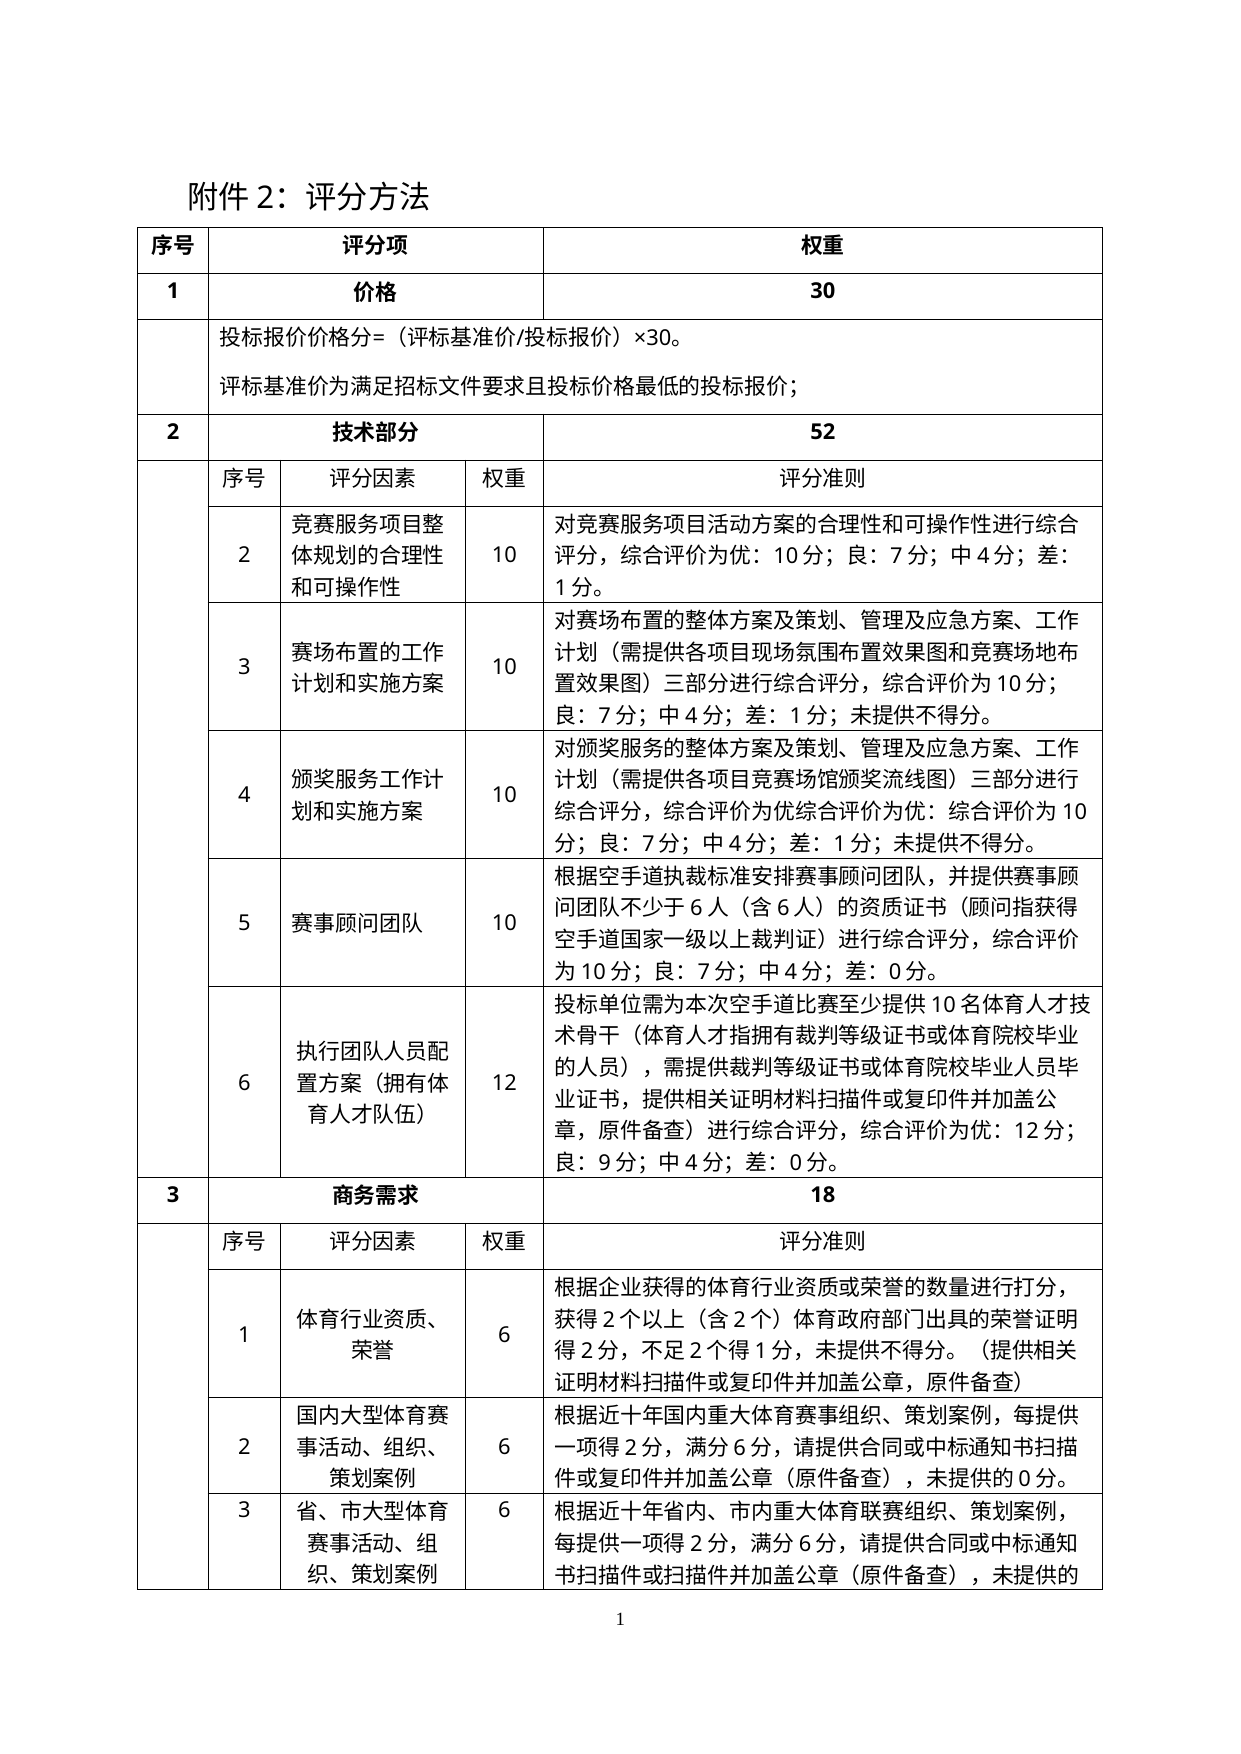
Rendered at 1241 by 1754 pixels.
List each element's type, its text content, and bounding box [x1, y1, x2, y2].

table_cell 2 [209, 1398, 280, 1493]
table_cell 6 [466, 1270, 543, 1397]
table_cell 价格 [209, 274, 543, 319]
table_cell 序号 [209, 1224, 280, 1269]
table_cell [544, 1494, 1102, 1589]
table_cell 6 [209, 987, 280, 1177]
table_cell [138, 1224, 208, 1589]
table_cell 6 [466, 1494, 543, 1589]
table_cell 18 [544, 1178, 1102, 1223]
table_cell 根据空手道执裁标准安排赛事顾问团队，并提供赛事顾问团队不少于6人（含6人）的资质证书（顾问指获得空手道国家一级以上裁判证）进行综合评分，综合评价为10分；良：7分；中4分；差：0分。 [544, 859, 1102, 986]
table_cell 评分因素 [281, 1224, 465, 1269]
table_cell 技术部分 [209, 415, 543, 459]
table_cell 10 [466, 603, 543, 730]
table_cell 1 [138, 274, 208, 319]
table_cell 投标单位需为本次空手道比赛至少提供10名体育人才技术骨干（体育人才指拥有裁判等级证书或体育院校毕业的人员），需提供裁判等级证书或体育院校毕业人员毕业证书，提供相关证明材料扫描件或复印件并加盖公章，原件备查）进行综合评分，综合评价为优：12分；良：9分；中4分；差：0分。 [544, 987, 1102, 1177]
table_cell 1 [209, 1270, 280, 1397]
table_cell 30 [544, 274, 1102, 319]
table_cell 权重 [466, 1224, 543, 1269]
table_cell 赛事顾问团队 [281, 859, 465, 986]
table_cell 52 [544, 415, 1102, 459]
table_cell 权重 [466, 461, 543, 506]
table_cell 对赛场布置的整体方案及策划、管理及应急方案、工作计划（需提供各项目现场氛围布置效果图和竞赛场地布置效果图）三部分进行综合评分，综合评价为10分；良：7分；中4分；差：1分；未提供不得分。 [544, 603, 1102, 730]
table_cell 3 [138, 1178, 208, 1223]
table_cell [138, 461, 208, 1177]
table_header 序号 [138, 228, 208, 273]
table_header 评分项 [209, 228, 543, 273]
table_cell 体育行业资质、荣誉 [281, 1270, 465, 1397]
table_cell 赛场布置的工作计划和实施方案 [281, 603, 465, 730]
table_cell 10 [466, 507, 543, 602]
table_cell 评分准则 [544, 1224, 1102, 1269]
table_cell 3 [209, 603, 280, 730]
table_cell 执行团队人员配置方案（拥有体育人才队伍） [281, 987, 465, 1177]
table_cell 10 [466, 731, 543, 858]
table_header 权重 [544, 228, 1102, 273]
table_cell 6 [466, 1398, 543, 1493]
table_cell 10 [466, 859, 543, 986]
table_cell 12 [466, 987, 543, 1177]
table_cell 国内大型体育赛事活动、组织、策划案例 [281, 1398, 465, 1493]
table_cell [138, 320, 208, 413]
text 附件2：评分方法 [187, 162, 1053, 227]
table_cell 省、市大型体育赛事活动、组织、策划案例 [281, 1494, 465, 1589]
table_cell 5 [209, 859, 280, 986]
table_cell 商务需求 [209, 1178, 543, 1223]
table_cell 2 [138, 415, 208, 459]
table_cell 评分因素 [281, 461, 465, 506]
table_cell 序号 [209, 461, 280, 506]
table_cell 2 [209, 507, 280, 602]
table_cell 根据近十年国内重大体育赛事组织、策划案例，每提供一项得2分，满分6分，请提供合同或中标通知书扫描件或复印件并加盖公章（原件备查），未提供的0分。 [544, 1398, 1102, 1493]
table_cell 颁奖服务工作计划和实施方案 [281, 731, 465, 858]
table_cell 竞赛服务项目整体规划的合理性和可操作性 [281, 507, 465, 602]
table_cell 投标报价价格分=（评标基准价/投标报价）×30。 评标基准价为满足招标文件要求且投标价格最低的投标报价； [209, 320, 1102, 413]
table_cell 3 [209, 1494, 280, 1589]
table_cell 对竞赛服务项目活动方案的合理性和可操作性进行综合评分，综合评价为优：10分；良：7分；中4分；差：1分。 [544, 507, 1102, 602]
table_cell 4 [209, 731, 280, 858]
table_cell 对颁奖服务的整体方案及策划、管理及应急方案、工作计划（需提供各项目竞赛场馆颁奖流线图）三部分进行综合评分，综合评价为优综合评价为优：综合评价为10分；良：7分；中4分；差：1分；未提供不得分。 [544, 731, 1102, 858]
table_cell 根据企业获得的体育行业资质或荣誉的数量进行打分，获得2个以上（含2个）体育政府部门出具的荣誉证明得2分，不足2个得1分，未提供不得分。（提供相关证明材料扫描件或复印件并加盖公章，原件备查） [544, 1270, 1102, 1397]
table_cell 评分准则 [544, 461, 1102, 506]
